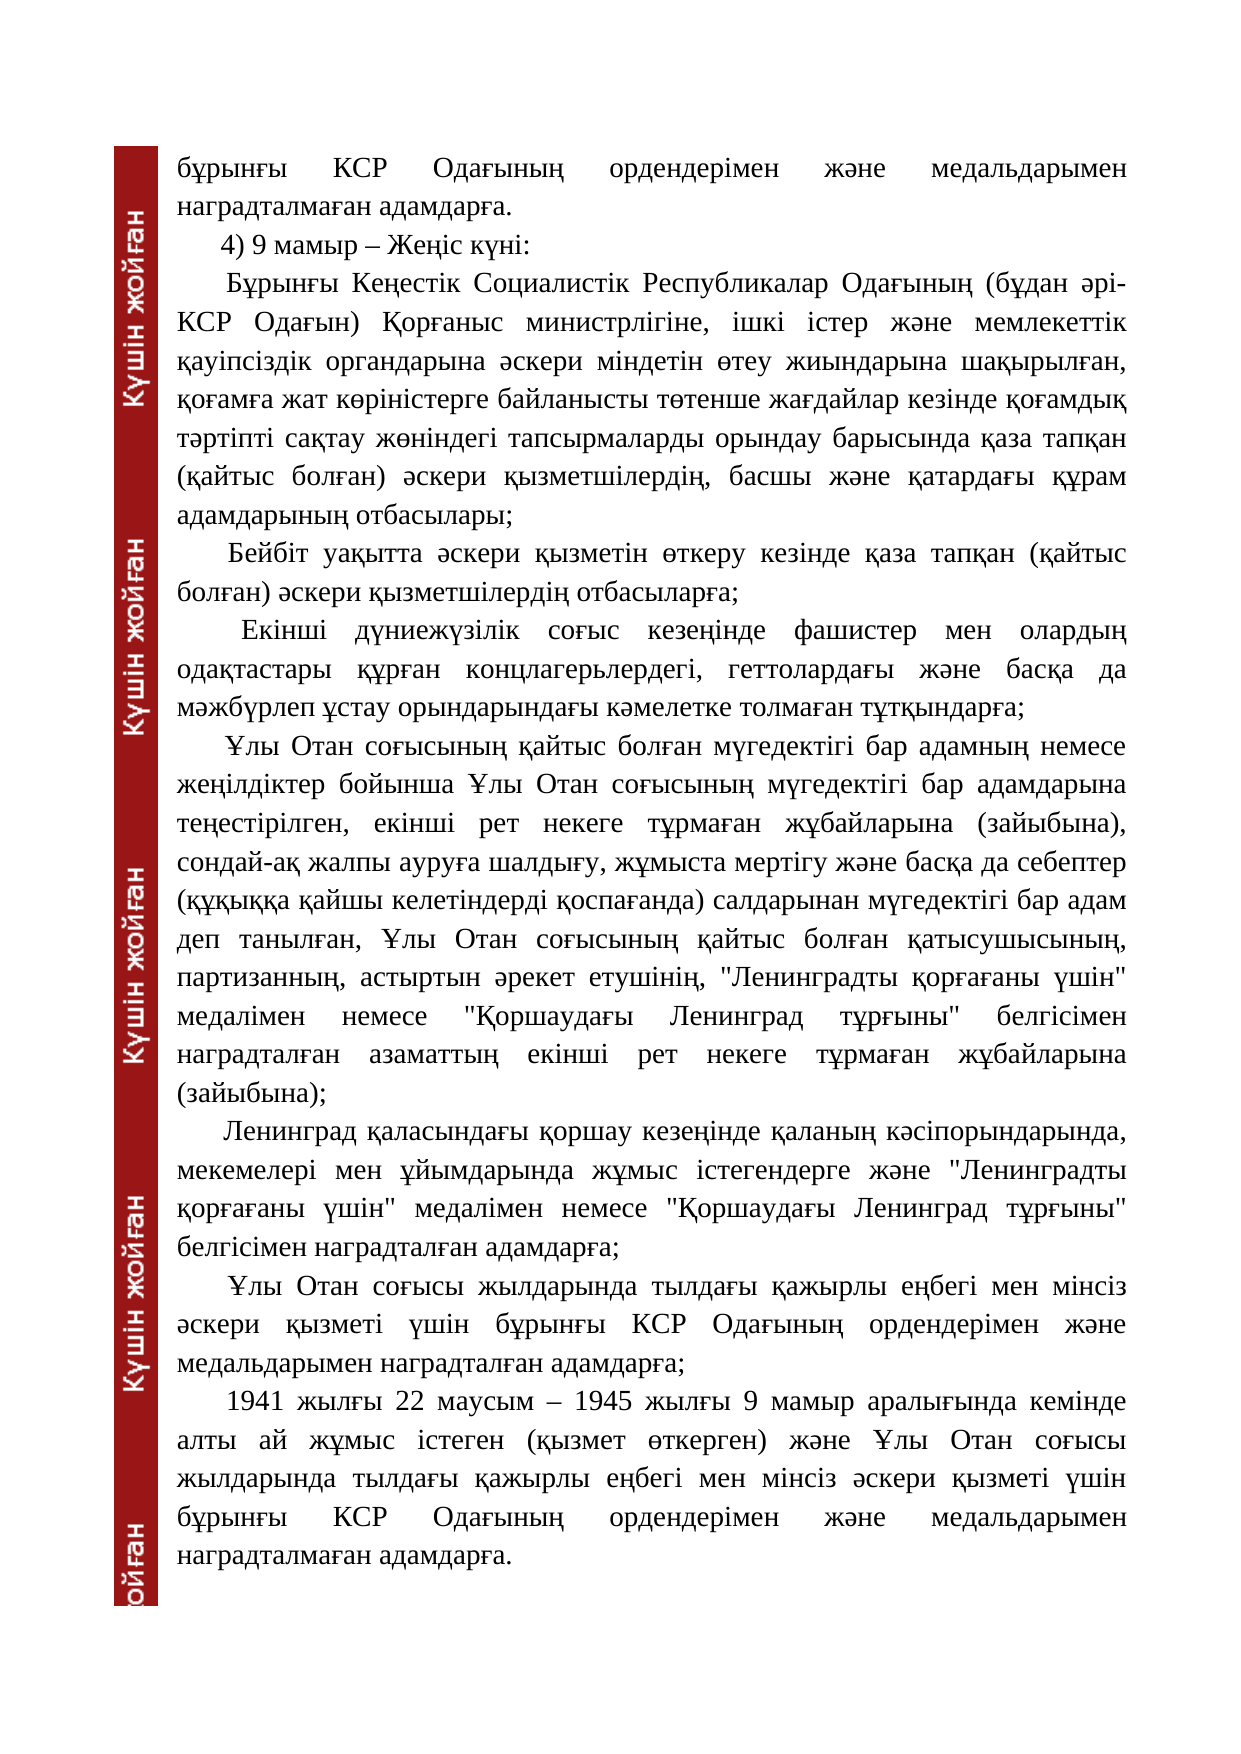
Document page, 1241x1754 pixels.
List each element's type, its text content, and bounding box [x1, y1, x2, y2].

text Ұлы Отан соғысы жылдарында тылдағы қажырлы еңбегі мен мінсіз әскери қызметі үшін бұрынғы КСР Одағының ордендерімен және медальдарымен наградталған адамдарға; [112, 1268, 1128, 1378]
picture [114, 261, 158, 266]
text Бұрынғы Кеңестік Социалистік Республикалар Одағының (бұдан әрі-КСР Одағын) Қорғаныс министрлiгiне, iшкi iстер және мемлекеттiк қауiпсiздiк органдарына әскери мiндетiн өтеу жиындарына шақырылған, қоғамға жат көрiнiстерге байланысты төтенше жағдайлар кезiнде қоғамдық тәртiптi сақтау жөнiндегi тапсырмаларды орындау барысында қаза тапқан (қайтыс болған) әскери қызметшiлердiң, басшы және қатардағы құрам адамдарының отбасылары; [112, 266, 1128, 530]
picture [114, 1571, 158, 1606]
text Екiншi дүниежүзiлiк соғыс кезеңiнде фашистер мен олардың одақтастары құрған концлагерьлердегі, геттолардағы және басқа да мәжбүрлеп ұстау орындарындағы кәмелетке толмаған тұтқындарға; [112, 612, 1128, 723]
picture [114, 1378, 158, 1383]
text Ленинград қаласындағы қоршау кезеңінде қаланың кәсiпорындарында, мекемелерi мен ұйымдарында жұмыс iстегендерге және "Ленинградты қорғағаны үшiн" медалiмен немесе "Қоршаудағы Ленинград тұрғыны" белгiсiмен наградталған адамдарға; [112, 1113, 1128, 1263]
picture [114, 1263, 158, 1268]
picture [114, 222, 158, 227]
picture [114, 607, 158, 612]
text Бейбіт уақытта әскери қызметін өткеру кезінде қаза тапқан (қайтыс болған) әскери қызметшілердің отбасыларға; [112, 535, 1128, 607]
picture [114, 1108, 158, 1113]
picture [114, 723, 158, 728]
text Ұлы Отан соғысының қайтыс болған мүгедектігі бар адамның немесе жеңілдіктер бойынша Ұлы Отан соғысының мүгедектігі бар адамдарына теңестiрiлген, екiншi рет некеге тұрмаған жұбайларына (зайыбына), сондай-ақ жалпы ауруға шалдығу, жұмыста мертігу және басқа да себептер (құқыққа қайшы келетiндердi қоспағанда) салдарынан мүгедектігі бар адам деп танылған, Ұлы Отан соғысының қайтыс болған қатысушысының, партизанның, астыртын әрекет етушiнің, "Ленинградты қорғағаны үшiн" медалiмен немесе "Қоршаудағы Ленинград тұрғыны" белгiсiмен наградталған азаматтың екінші рет некеге тұрмаған жұбайларына (зайыбына); [112, 728, 1128, 1108]
picture [114, 530, 158, 535]
text 4) 9 мамыр – Жеңіс күні: [112, 227, 1128, 261]
picture [114, 146, 158, 150]
